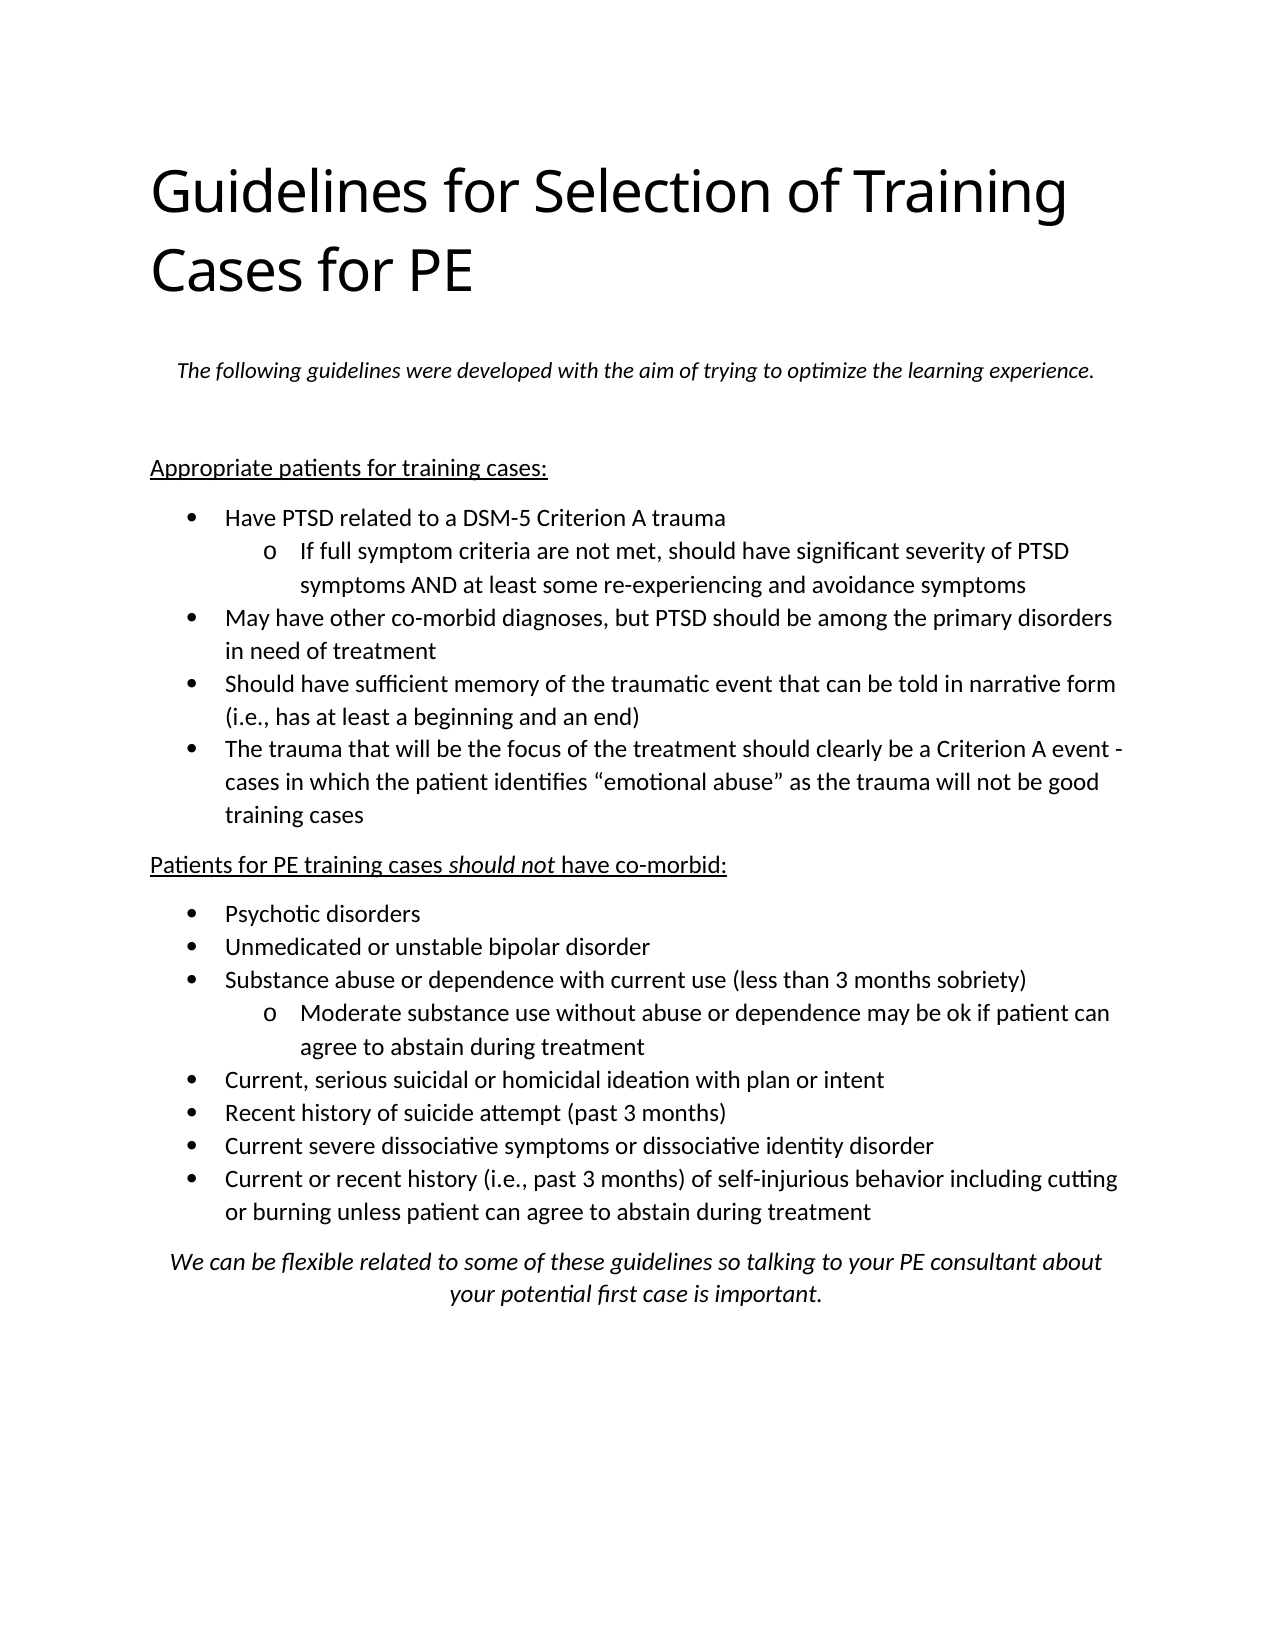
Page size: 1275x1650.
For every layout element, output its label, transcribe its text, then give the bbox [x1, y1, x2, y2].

text Patients for PE training cases should not have co-morbid: [150, 849, 1125, 879]
list Current, serious suicidal or homicidal ideation with plan or intent [187, 1064, 1125, 1095]
list Current or recent history (i.e., past 3 months) of self-injurious behavior including cutting or burning unless patient can agree to abstain during treatment [187, 1163, 1125, 1227]
list The trauma that will be the focus of the treatment should clearly be a Criterion A event - cases in which the patient identifies “emotional abuse” as the trauma will not be good training cases [187, 733, 1125, 830]
list Moderate substance use without abuse or dependence may be ok if patient can agree to abstain during treatment [262, 997, 1125, 1062]
list Have PTSD related to a DSM-5 Criterion A trauma [187, 502, 1125, 532]
text Appropriate patients for training cases: [150, 452, 1125, 483]
text The following guidelines were developed with the aim of trying to optimize the learning experience. [150, 356, 1125, 384]
list Should have sufficient memory of the traumatic event that can be told in narrative form (i.e., has at least a beginning and an end) [187, 668, 1125, 731]
title Guidelines for Selection of Training Cases for PE [150, 150, 1125, 309]
list Current severe dissociative symptoms or dissociative identity disorder [187, 1130, 1125, 1161]
list May have other co-morbid diagnoses, but PTSD should be among the primary disorders in need of treatment [187, 602, 1125, 665]
list Substance abuse or dependence with current use (less than 3 months sobriety) [187, 964, 1125, 995]
text We can be flexible related to some of these guidelines so talking to your PE consultant about your potential first case is important. [150, 1246, 1125, 1309]
list If full symptom criteria are not met, should have significant severity of PTSD symptoms AND at least some re-experiencing and avoidance symptoms [262, 535, 1125, 599]
list Recent history of suicide attempt (past 3 months) [187, 1097, 1125, 1128]
list Psychotic disorders [187, 898, 1125, 929]
list Unmedicated or unstable bipolar disorder [187, 931, 1125, 962]
